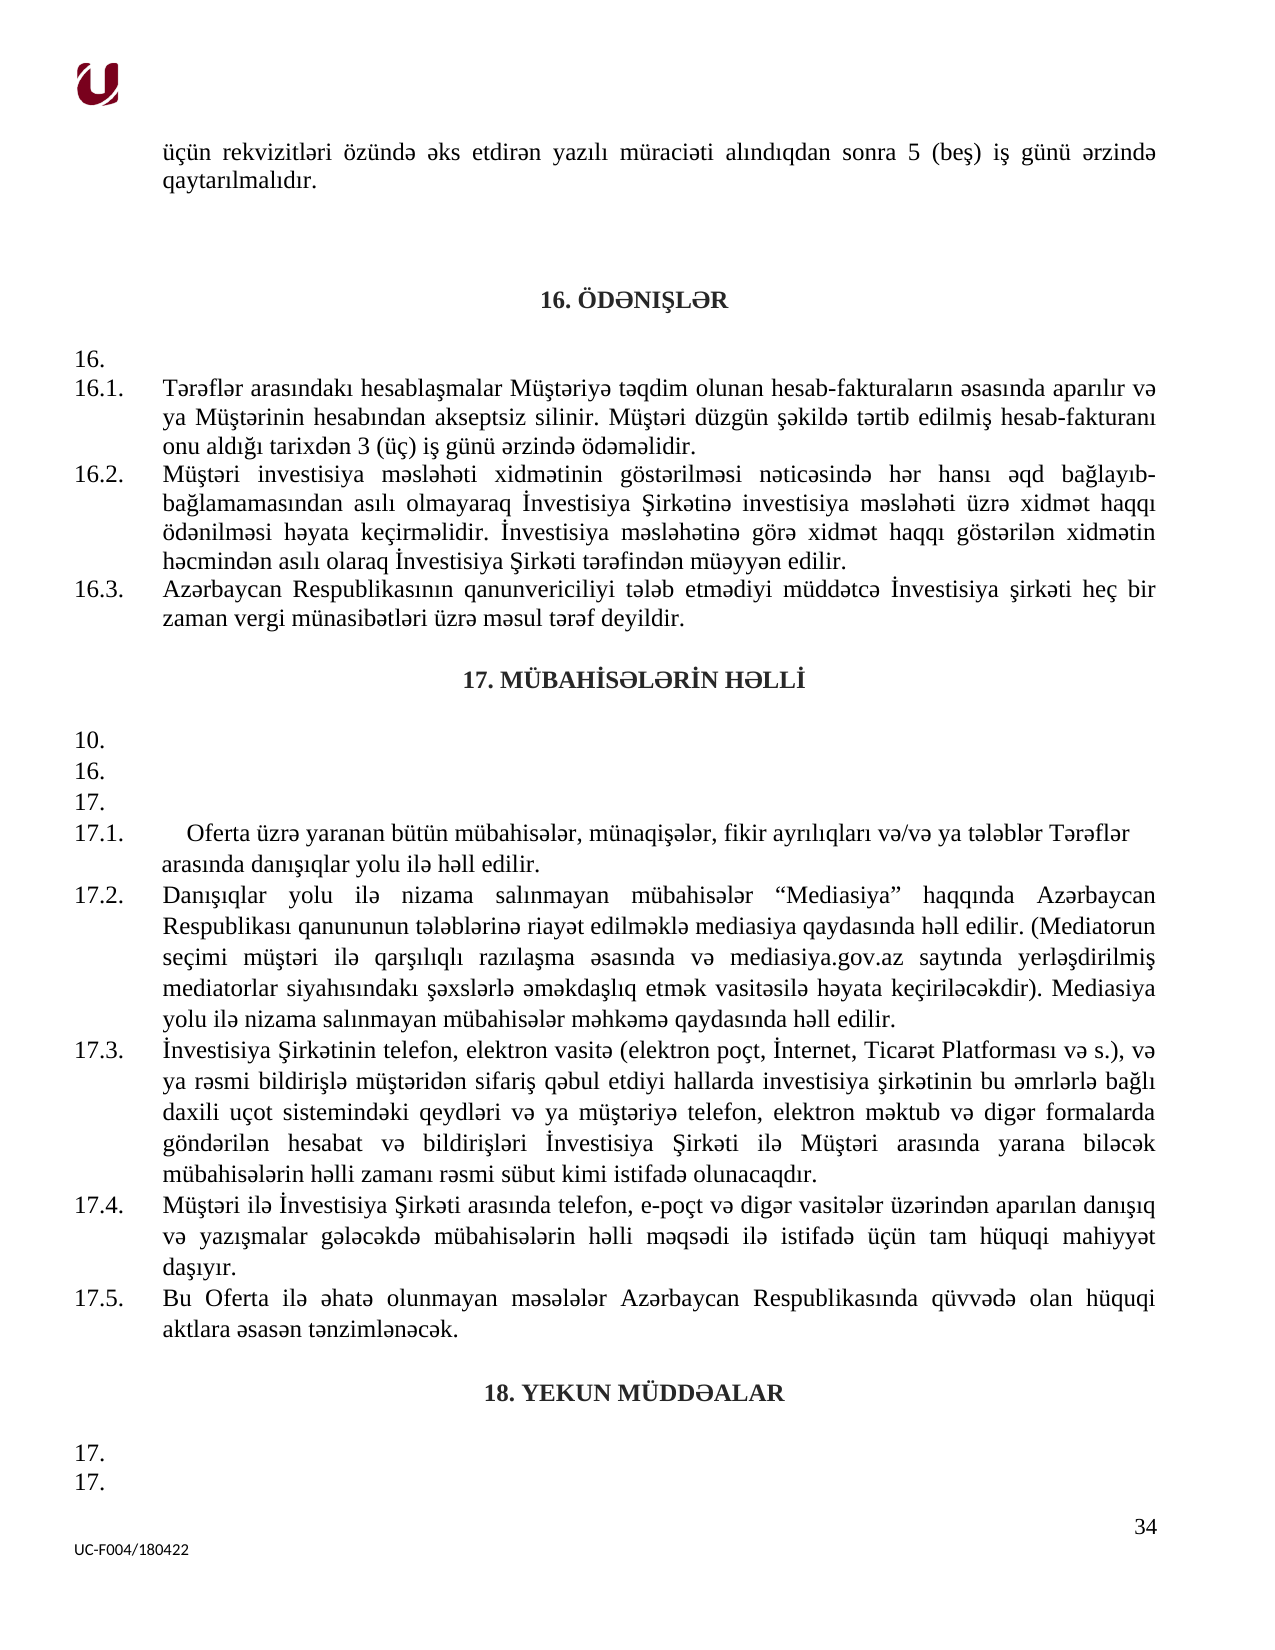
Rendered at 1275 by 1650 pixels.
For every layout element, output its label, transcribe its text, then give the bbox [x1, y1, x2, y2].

list İnvestisiya Şirkətinin telefon, elektron vasitə (elektron poçt, İnternet, Ticarət Platforması və s.), və ya rəsmi bildirişlə müştəridən sifariş qəbul etdiyi hallarda investisiya şirkətinin bu əmrlərlə bağlı daxili uçot sistemindəki qeydləri və ya müştəriyə telefon, elektron məktub və digər formalarda göndərilən hesabat və bildirişləri İnvestisiya Şirkəti ilə Müştəri arasında yarana biləcək mübahisələrin həlli zamanı rəsmi sübut kimi istifadə olunacaqdır. [74, 1035, 1157, 1188]
list Müştəri investisiya məsləhəti xidmətinin göstərilməsi nəticəsində hər hansı əqd bağlayıb-bağlamamasından asılı olmayaraq İnvestisiya Şirkətinə investisiya məsləhəti üzrə xidmət haqqı ödənilməsi həyata keçirməlidir. İnvestisiya məsləhətinə görə xidmət haqqı göstərilən xidmətin həcmindən asılı olaraq İnvestisiya Şirkəti tərəfindən müəyyən edilir. [74, 459, 1157, 574]
list Oferta üzrə yaranan bütün mübahisələr, münaqişələr, fikir ayrılıqları və/və ya tələblər Tərəflər [74, 818, 1157, 847]
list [74, 137, 1157, 194]
subtitle Yekun Müddəalar [111, 1378, 1157, 1407]
subtitle MÜBAHİSƏLƏRİN HƏLLİ [111, 665, 1157, 694]
list Danışıqlar yolu ilə nizama salınmayan mübahisələr “Mediasiya” haqqında Azərbaycan Respublikası qanununun tələblərinə riayət edilməklə mediasiya qaydasında həll edilir. (Mediatorun seçimi müştəri ilə qarşılıqlı razılaşma əsasında və mediasiya.gov.az saytında yerləşdirilmiş mediatorlar siyahısındakı şəxslərlə əməkdaşlıq etmək vasitəsilə həyata keçiriləcəkdir). Mediasiya yolu ilə nizama salınmayan mübahisələr məhkəmə qaydasında həll edilir. [74, 880, 1157, 1033]
list arasında danışıqlar yolu ilə həll edilir. [124, 849, 1157, 878]
list Müştəri ilə İnvestisiya Şirkəti arasında telefon, e-poçt və digər vasitələr üzərindən aparılan danışıq və yazışmalar gələcəkdə mübahisələrin həlli məqsədi ilə istifadə üçün tam hüquqi mahiyyət daşıyır. [74, 1190, 1157, 1281]
list Azərbaycan Respublikasının qanunvericiliyi tələb etmədiyi müddətcə İnvestisiya şirkəti heç bir zaman vergi münasibətləri üzrə məsul tərəf deyildir. [74, 574, 1157, 632]
list Bu Oferta ilə əhatə olunmayan məsələlər Azərbaycan Respublikasında qüvvədə olan hüquqi aktlara əsasən tənzimlənəcək. [74, 1283, 1157, 1343]
picture [73, 60, 123, 109]
list Tərəflər arasındakı hesablaşmalar Müştəriyə təqdim olunan hesab-fakturaların əsasında aparılır və ya Müştərinin hesabından akseptsiz silinir. Müştəri düzgün şəkildə tərtib edilmiş hesab-fakturanı onu aldığı tarixdən 3 (üç) iş günü ərzində ödəməlidir. [74, 373, 1157, 459]
subtitle Ödənişlər [111, 285, 1157, 313]
